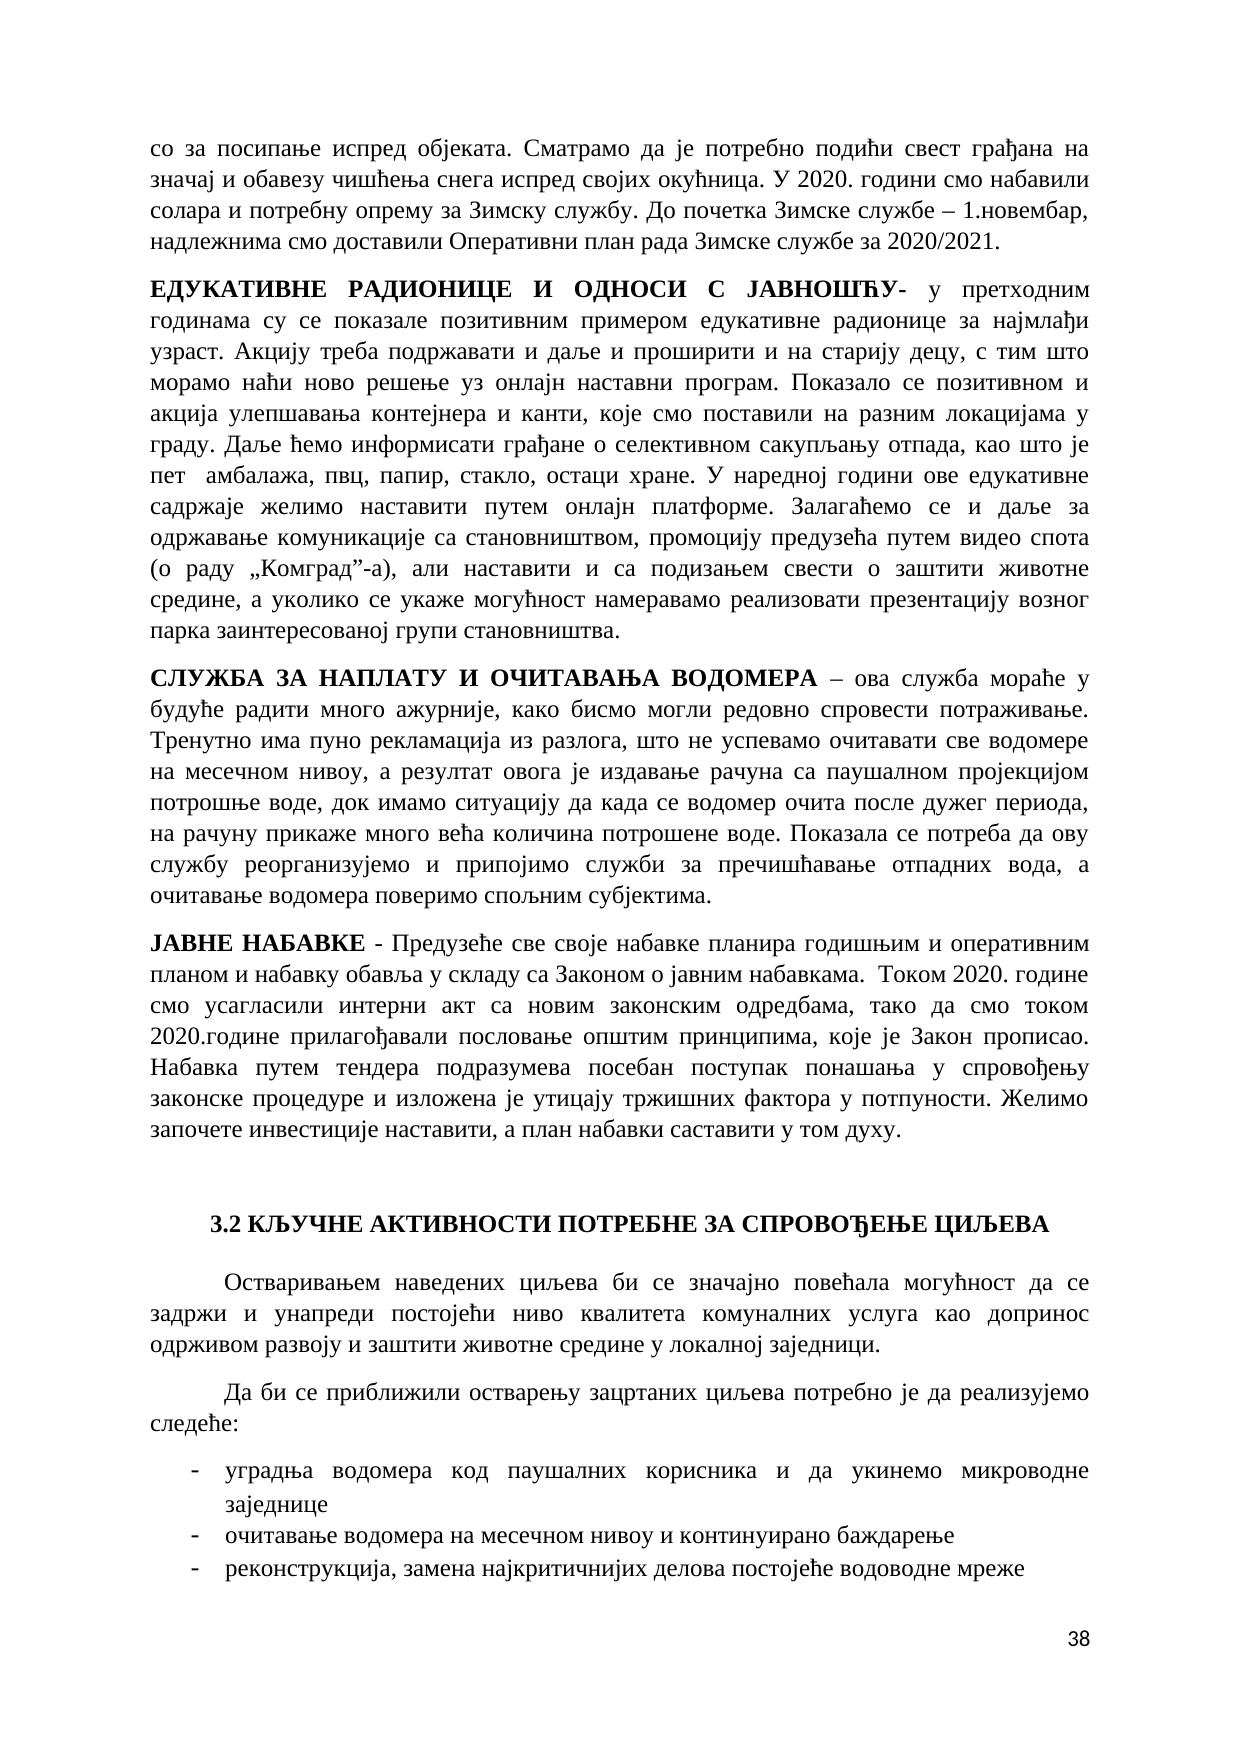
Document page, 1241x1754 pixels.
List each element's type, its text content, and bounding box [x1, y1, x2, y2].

text ЕДУКАТИВНЕ РАДИОНИЦЕ И ОДНОСИ С ЈАВНОШЋУ- у претходним годинама су се показале позитивним примером едукативне радионице за најмлађи узраст. Акцију треба подржавати и даље и проширити и на старију децу, с тим што морамо наћи ново решење уз онлајн наставни програм. Показало се позитивном и акција улепшавања контејнера и канти, које смо поставили на разним локацијама у граду. Даље ћемо информисати грађане о селективном сакупљању отпада, као што је пет амбалажа, пвц, папир, стакло, остаци хране. У наредној години ове едукативне садржаје желимо наставити путем онлајн платформе. Залагаћемо се и даље за одржавање комуникације са становништвом, промоцију предузећа путем видео спота (о раду „Комград”-а), али наставити и са подизањем свести о заштити животне средине, а уколико се укаже могућност намеравамо реализовати презентацију возног парка заинтересованој групи становништва. [150, 274, 1090, 644]
list реконструкција, замена најкритичнијих делова постојеће водоводне мреже [187, 1553, 1090, 1584]
text Остваривањем наведених циљева би се значајно повећала могућност да се задржи и унапреди постојећи ниво квалитета комуналних услуга као допринос одрживом развоју и заштити животне средине у локалној заједници. [150, 1267, 1090, 1358]
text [150, 133, 1090, 255]
text ЈАВНЕ НАБАВКЕ - Предузеће све своје набавке планира годишњим и оперативним планом и набавку обавља у складу са Законом о јавним набавкама. Током 2020. године смо усагласили интерни акт са новим законским одредбама, тако да смо током 2020.године прилагођавали пословање општим принципима, које је Закон прописао. Набавка путем тендера подразумева посебан поступак понашања у спровођењу законске процедуре и изложена је утицају тржишних фактора у потпуности. Желимо започете инвестиције наставити, а план набавки саставити у том духу. [150, 928, 1090, 1143]
list очитавање водомера на месечном нивоу и континуирано баждарење [187, 1520, 1090, 1551]
text Да би се приближили остварењу зацртаних циљева потребно је да реализујемо следеће: [150, 1377, 1090, 1437]
text СЛУЖБА ЗА НАПЛАТУ И ОЧИТАВАЊА ВОДОМЕРА – ова служба мораће у будуће радити много ажурније, како бисмо могли редовно спровести потраживање. Тренутно има пуно рекламација из разлога, што не успевамо очитавати све водомере на месечном нивоу, а резултат овога је издавање рачуна са паушалном пројекцијом потрошње воде, док имамо ситуацију да када се водомер очита после дужег периода, на рачуну прикаже много већа количина потрошене воде. Показала се потреба да ову службу реорганизујемо и припојимо служби за пречишћавање отпадних вода, а очитавање водомера поверимо спољним субјектима. [150, 663, 1090, 909]
list уградња водомера код паушалних корисника и да укинемо микроводне заједнице [187, 1456, 1090, 1517]
text 3.2 КЉУЧНЕ АКТИВНОСТИ ПОТРЕБНЕ ЗА СПРОВОЂЕЊE ЦИЉЕВА [135, 1209, 1124, 1238]
